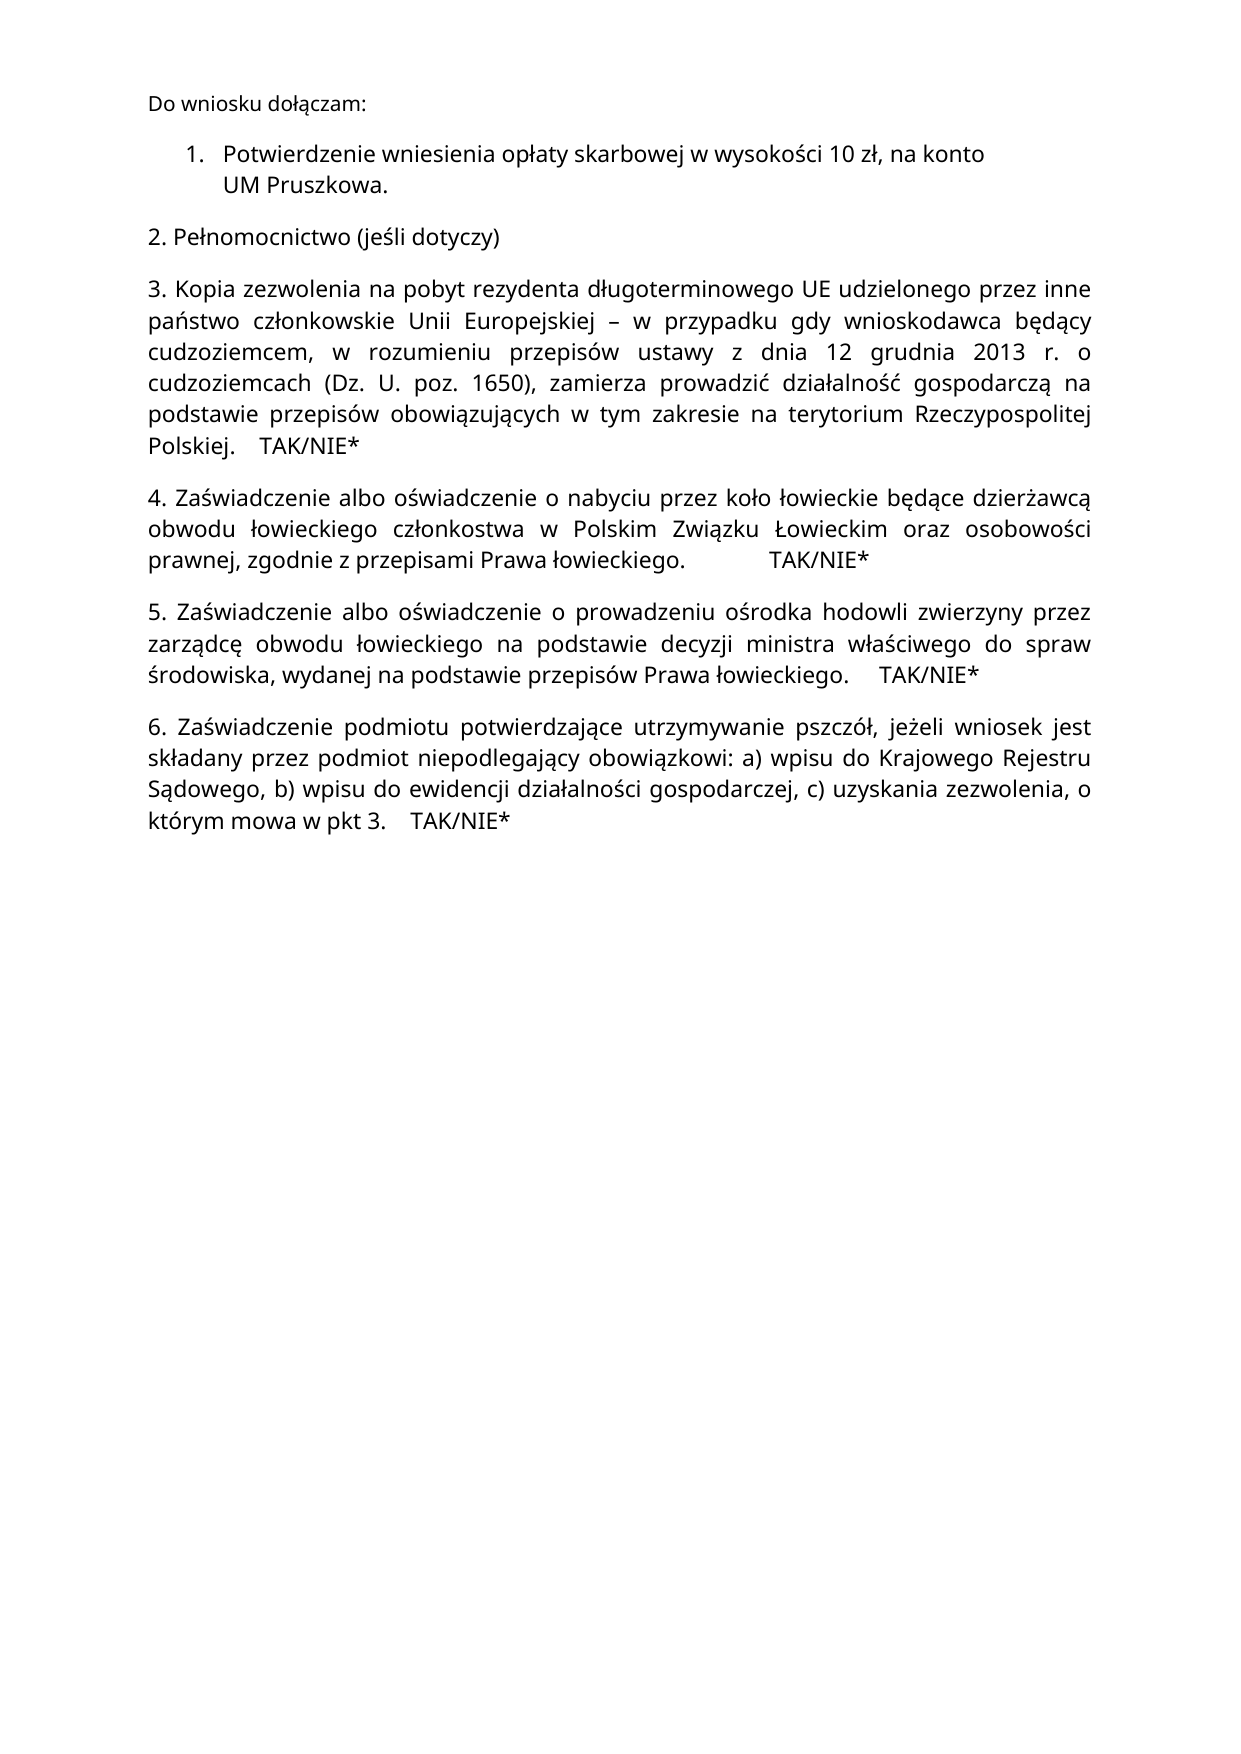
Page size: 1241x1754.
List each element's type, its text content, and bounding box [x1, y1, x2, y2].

text Do wniosku dołączam: [148, 89, 1092, 117]
text 6. Zaświadczenie podmiotu potwierdzające utrzymywanie pszczół, jeżeli wniosek jest składany przez podmiot niepodlegający obowiązkowi: a) wpisu do Krajowego Rejestru Sądowego, b) wpisu do ewidencji działalności gospodarczej, c) uzyskania zezwolenia, o którym mowa w pkt 3. TAK/NIE* [148, 711, 1092, 836]
text 3. Kopia zezwolenia na pobyt rezydenta długoterminowego UE udzielonego przez inne państwo członkowskie Unii Europejskiej – w przypadku gdy wnioskodawca będący cudzoziemcem, w rozumieniu przepisów ustawy z dnia 12 grudnia 2013 r. o cudzoziemcach (Dz. U. poz. 1650), zamierza prowadzić działalność gospodarczą na podstawie przepisów obowiązujących w tym zakresie na terytorium Rzeczypospolitej Polskiej. TAK/NIE* [148, 273, 1092, 461]
text 4. Zaświadczenie albo oświadczenie o nabyciu przez koło łowieckie będące dzierżawcą obwodu łowieckiego członkostwa w Polskim Związku Łowieckim oraz osobowości prawnej, zgodnie z przepisami Prawa łowieckiego. TAK/NIE* [148, 482, 1092, 575]
text 5. Zaświadczenie albo oświadczenie o prowadzeniu ośrodka hodowli zwierzyny przez zarządcę obwodu łowieckiego na podstawie decyzji ministra właściwego do spraw środowiska, wydanej na podstawie przepisów Prawa łowieckiego. TAK/NIE* [148, 596, 1092, 690]
text 2. Pełnomocnictwo (jeśli dotyczy) [148, 221, 1092, 252]
list Potwierdzenie wniesienia opłaty skarbowej w wysokości 10 zł, na konto UM Pruszkowa. [185, 138, 1092, 200]
